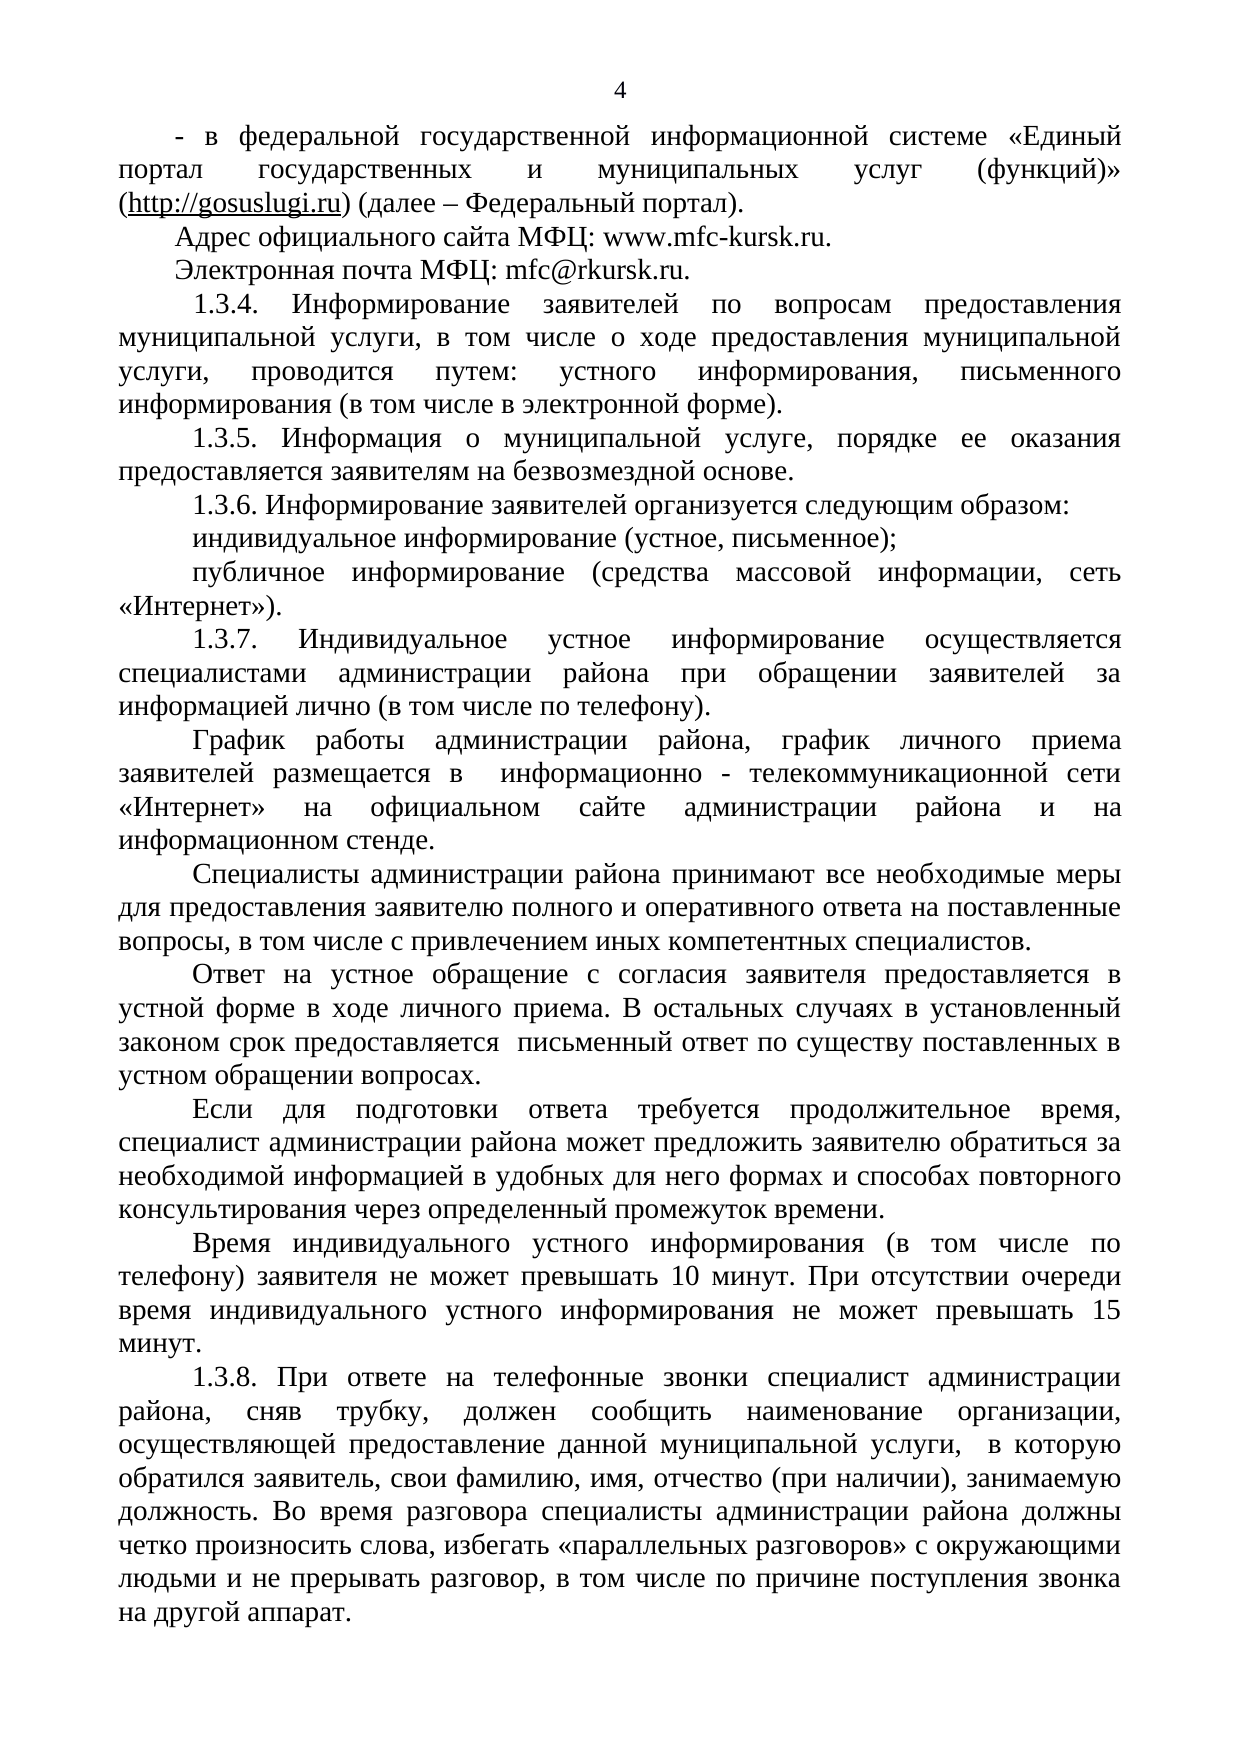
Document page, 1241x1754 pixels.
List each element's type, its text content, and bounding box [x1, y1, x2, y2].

text 1.3.7. Индивидуальное устное информирование осуществляется специалистами администрации района при обращении заявителей за информацией лично (в том числе по телефону). [118, 621, 1122, 722]
text График работы администрации района, график личного приема заявителей размещается в информационно - телекоммуникационной сети «Интернет» на официальном сайте администрации района и на информационном стенде. [118, 722, 1122, 856]
text Время индивидуального устного информирования (в том числе по телефону) заявителя не может превышать 10 минут. При отсутствии очереди время индивидуального устного информирования не может превышать 15 минут. [118, 1225, 1122, 1359]
text индивидуальное информирование (устное, письменное); [118, 521, 1122, 554]
text 1.3.4. Информирование заявителей по вопросам предоставления муниципальной услуги, в том числе о ходе предоставления муниципальной услуги, проводится путем: устного информирования, письменного информирования (в том числе в электронной форме). [118, 286, 1122, 420]
text Если для подготовки ответа требуется продолжительное время, специалист администрации района может предложить заявителю обратиться за необходимой информацией в удобных для него формах и способах повторного консультирования через определенный промежуток времени. [118, 1091, 1122, 1225]
text Специалисты администрации района принимают все необходимые меры для предоставления заявителю полного и оперативного ответа на поставленные вопросы, в том числе с привлечением иных компетентных специалистов. [118, 856, 1122, 957]
text Электронная почта МФЦ: mfc@rkursk.ru. [118, 252, 1122, 286]
text Ответ на устное обращение с согласия заявителя предоставляется в устной форме в ходе личного приема. В остальных случаях в установленный законом срок предоставляется письменный ответ по существу поставленных в устном обращении вопросах. [118, 957, 1122, 1091]
text - в федеральной государственной информационной системе «Единый портал государственных и муниципальных услуг (функций)» (http://gosuslugi.ru) (далее – Федеральный портал). [118, 118, 1122, 219]
text публичное информирование (средства массовой информации, сеть «Интернет»). [118, 554, 1122, 621]
text Адрес официального сайта МФЦ: www.mfc-kursk.ru. [118, 219, 1122, 252]
text 1.3.6. Информирование заявителей организуется следующим образом: [118, 487, 1122, 521]
text 1.3.8. При ответе на телефонные звонки специалист администрации района, сняв трубку, должен сообщить наименование организации, осуществляющей предоставление данной муниципальной услуги, в которую обратился заявитель, свои фамилию, имя, отчество (при наличии), занимаемую должность. Во время разговора специалисты администрации района должны четко произносить слова, избегать «параллельных разговоров» с окружающими людьми и не прерывать разговор, в том числе по причине поступления звонка на другой аппарат. [118, 1359, 1122, 1627]
text 1.3.5. Информация о муниципальной услуге, порядке ее оказания предоставляется заявителям на безвозмездной основе. [118, 420, 1122, 487]
